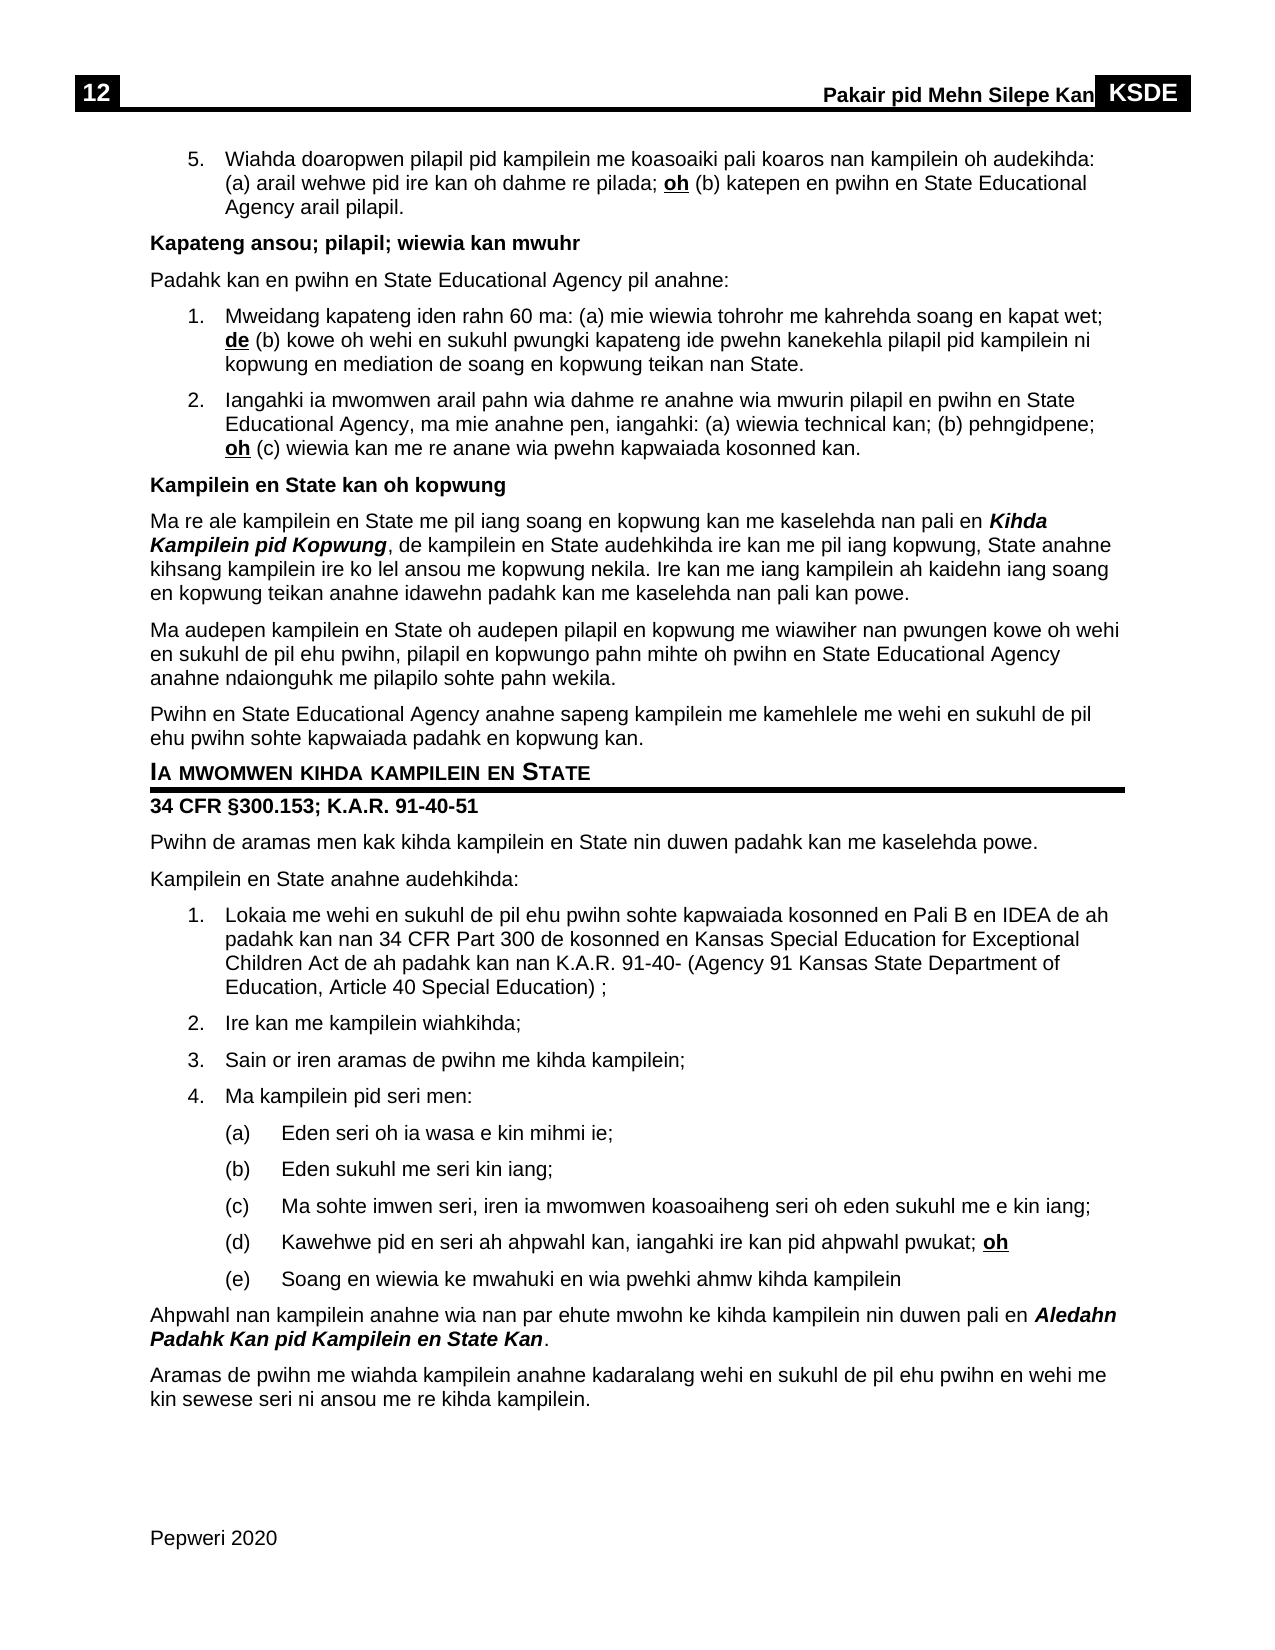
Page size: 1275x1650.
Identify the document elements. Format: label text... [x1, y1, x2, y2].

text 34 CFR §300.153; K.A.R. 91-40-51 [150, 793, 1125, 817]
list Soang en wiewia ke mwahuki en wia pwehki ahmw kihda kampilein [225, 1266, 1125, 1290]
text 2. Ire kan me kampilein wiahkihda; [187, 1011, 1125, 1035]
text 4. Ma kampilein pid seri men: [187, 1084, 1125, 1108]
text Kampilein en State anahne audehkihda: [150, 866, 1125, 890]
list Wiahda doaropwen pilapil pid kampilein me koasoaiki pali koaros nan kampilein oh audekihda: (a) arail wehwe pid ire kan oh dahme re pilada; oh (b) katepen en pwihn en State Educational Agency arail pilapil. [187, 147, 1125, 218]
text Aramas de pwihn me wiahda kampilein anahne kadaralang wehi en sukuhl de pil ehu pwihn en wehi me kin sewese seri ni ansou me re kihda kampilein. [150, 1363, 1125, 1411]
text (a) Eden seri oh ia wasa e kin mihmi ie; [225, 1121, 1125, 1144]
text (b) Eden sukuhl me seri kin iang; [225, 1157, 1125, 1181]
subtitle Kapateng ansou; pilapil; wiewia kan mwuhr [150, 231, 1125, 255]
list Kawehwe pid en seri ah ahpwahl kan, iangahki ire kan pid ahpwahl pwukat; oh [225, 1230, 1125, 1254]
list Ma sohte imwen seri, iren ia mwomwen koasoaiheng seri oh eden sukuhl me e kin iang; [225, 1193, 1125, 1217]
subtitle Kampilein en State kan oh kopwung [150, 473, 1125, 497]
subtitle Ia mwomwen kihda kampilein en State [150, 762, 1125, 787]
list Iangahki ia mwomwen arail pahn wia dahme re anahne wia mwurin pilapil en pwihn en State Educational Agency, ma mie anahne pen, iangahki: (a) wiewia technical kan; (b) pehngidpene; oh (c) wiewia kan me re anane wia pwehn kapwaiada kosonned kan. [187, 388, 1125, 460]
text Padahk kan en pwihn en State Educational Agency pil anahne: [150, 267, 1125, 291]
text Ma re ale kampilein en State me pil iang soang en kopwung kan me kaselehda nan pali en Kihda Kampilein pid Kopwung, de kampilein en State audehkihda ire kan me pil iang kopwung, State anahne kihsang kampilein ire ko lel ansou me kopwung nekila. Ire kan me iang kampilein ah kaidehn iang soang en kopwung teikan anahne idawehn padahk kan me kaselehda nan pali kan powe. [150, 509, 1125, 605]
text 3. Sain or iren aramas de pwihn me kihda kampilein; [187, 1048, 1125, 1072]
text Ahpwahl nan kampilein anahne wia nan par ehute mwohn ke kihda kampilein nin duwen pali en Aledahn Padahk Kan pid Kampilein en State Kan. [150, 1303, 1125, 1351]
text Ma audepen kampilein en State oh audepen pilapil en kopwung me wiawiher nan pwungen kowe oh wehi en sukuhl de pil ehu pwihn, pilapil en kopwungo pahn mihte oh pwihn en State Educational Agency anahne ndaionguhk me pilapilo sohte pahn wekila. [150, 617, 1125, 689]
text 1. Lokaia me wehi en sukuhl de pil ehu pwihn sohte kapwaiada kosonned en Pali B en IDEA de ah padahk kan nan 34 CFR Part 300 de kosonned en Kansas Special Education for Exceptional Children Act de ah padahk kan nan K.A.R. 91-40- (Agency 91 Kansas State Department of Education, Article 40 Special Education) ; [187, 903, 1125, 999]
text Pwihn en State Educational Agency anahne sapeng kampilein me kamehlele me wehi en sukuhl de pil ehu pwihn sohte kapwaiada padahk en kopwung kan. [150, 702, 1125, 750]
text Pwihn de aramas men kak kihda kampilein en State nin duwen padahk kan me kaselehda powe. [150, 830, 1125, 854]
list Mweidang kapateng iden rahn 60 ma: (a) mie wiewia tohrohr me kahrehda soang en kapat wet; de (b) kowe oh wehi en sukuhl pwungki kapateng ide pwehn kanekehla pilapil pid kampilein ni kopwung en mediation de soang en kopwung teikan nan State. [187, 304, 1125, 376]
